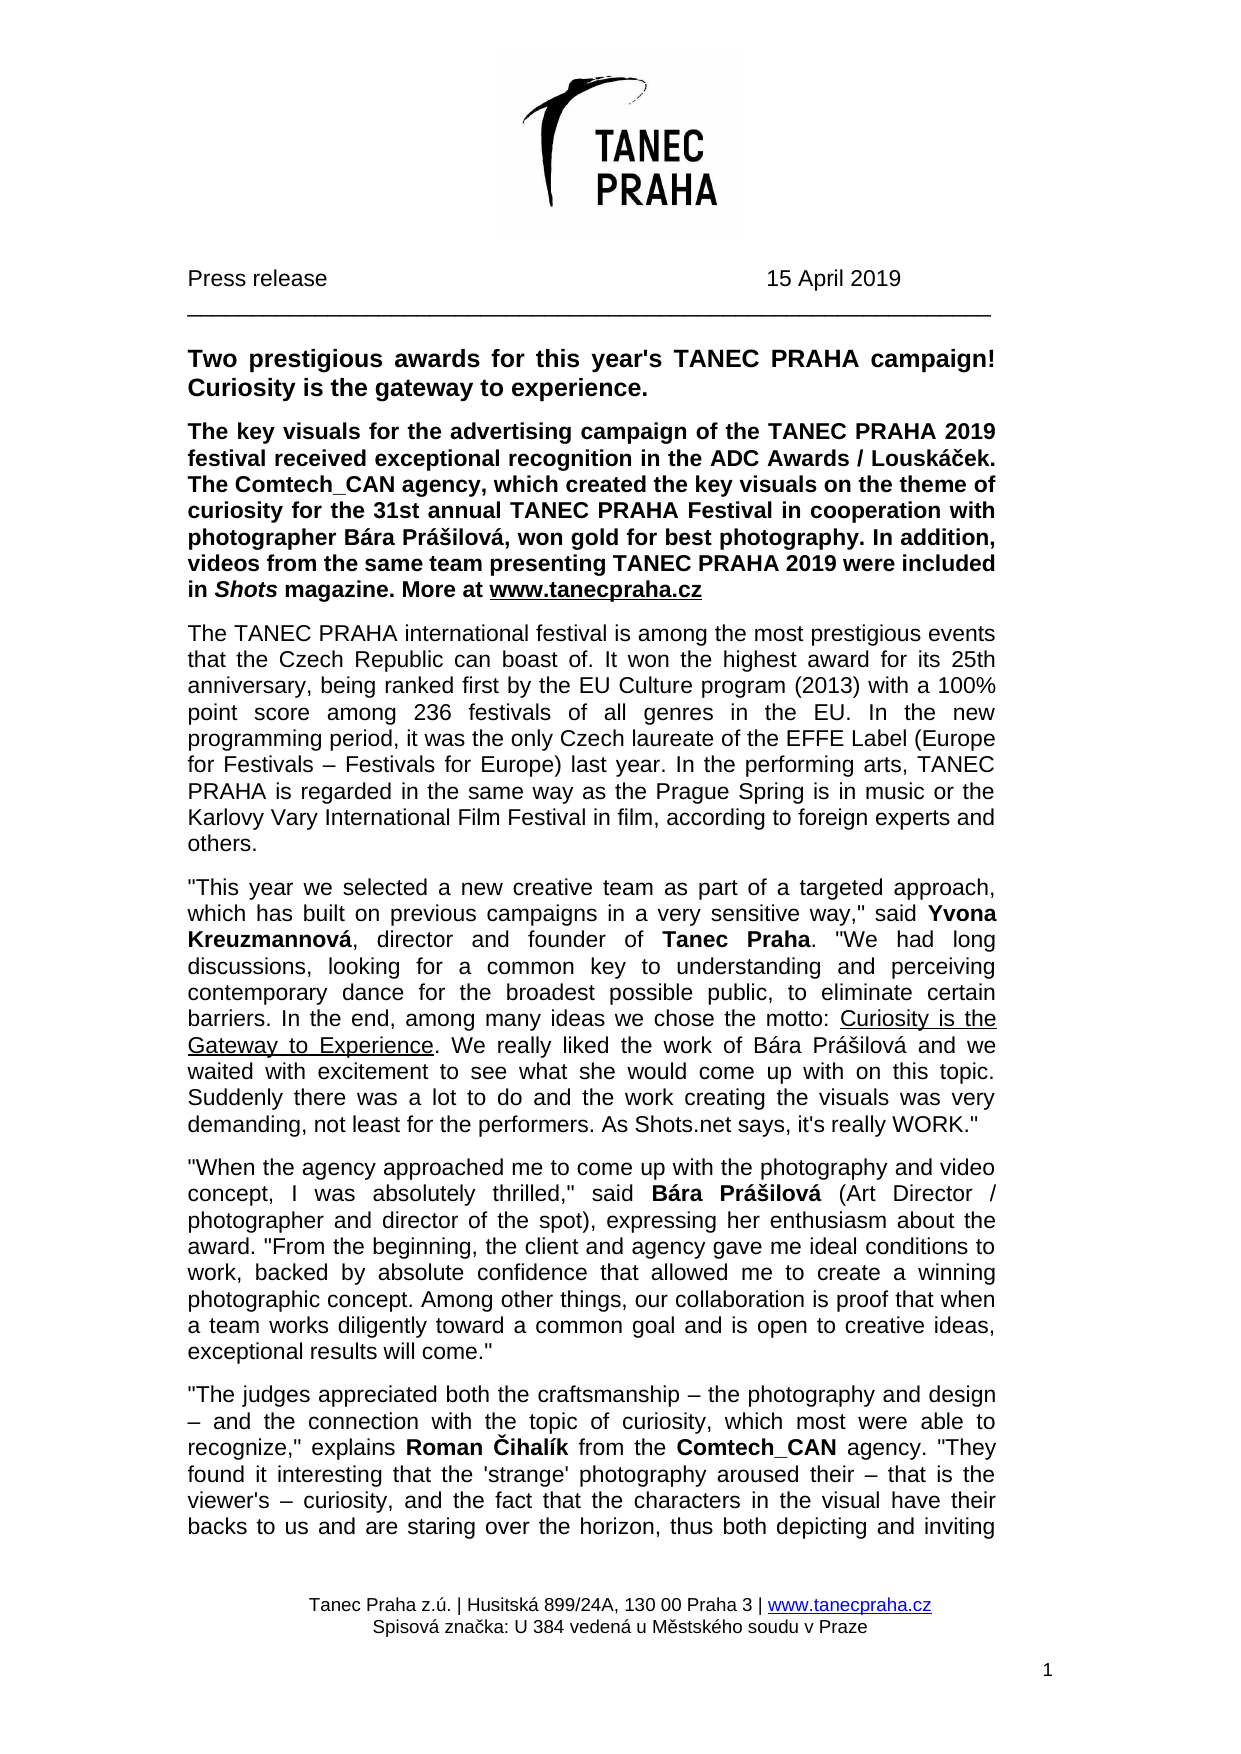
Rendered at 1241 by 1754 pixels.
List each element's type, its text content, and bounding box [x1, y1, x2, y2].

text _______________________________________________________________ [187, 291, 996, 318]
text Two prestigious awards for this year's TANEC PRAHA campaign! Curiosity is the gateway to experience. [187, 344, 996, 402]
text "This year we selected a new creative team as part of a targeted approach, which has built on previous campaigns in a very sensitive way," said Yvona Kreuzmannová, director and founder of Tanec Praha. "We had long discussions, looking for a common key to understanding and perceiving contemporary dance for the broadest possible public, to eliminate certain barriers. In the end, among many ideas we chose the motto: Curiosity is the Gateway to Experience. We really liked the work of Bára Prášilová and we waited with excitement to see what she would come up with on this topic. Suddenly there was a lot to do and the work creating the visuals was very demanding, not least for the performers. As Shots.net says, it's really WORK." [187, 873, 996, 1137]
picture [492, 44, 749, 238]
text Press release 15 April 2019 [187, 265, 996, 291]
text The key visuals for the advertising campaign of the TANEC PRAHA 2019 festival received exceptional recognition in the ADC Awards / Louskáček. The Comtech_CAN agency, which created the key visuals on the theme of curiosity for the 31st annual TANEC PRAHA Festival in cooperation with photographer Bára Prášilová, won gold for best photography. In addition, videos from the same team presenting TANEC PRAHA 2019 were included in Shots magazine. More at www.tanecpraha.cz [187, 418, 996, 603]
text "When the agency approached me to come up with the photography and video concept, I was absolutely thrilled," said Bára Prášilová (Art Director / photographer and director of the spot), expressing her enthusiasm about the award. "From the beginning, the client and agency gave me ideal conditions to work, backed by absolute confidence that allowed me to create a winning photographic concept. Among other things, our collaboration is proof that when a team works diligently toward a common goal and is open to creative ideas, exceptional results will come." [187, 1154, 996, 1365]
text The TANEC PRAHA international festival is among the most prestigious events that the Czech Republic can boast of. It won the highest award for its 25th anniversary, being ranked first by the EU Culture program (2013) with a 100% point score among 236 festivals of all genres in the EU. In the new programming period, it was the only Czech laureate of the EFFE Label (Europe for Festivals – Festivals for Europe) last year. In the performing arts, TANEC PRAHA is regarded in the same way as the Prague Spring is in music or the Karlovy Vary International Film Festival in film, according to foreign experts and others. [187, 619, 996, 857]
